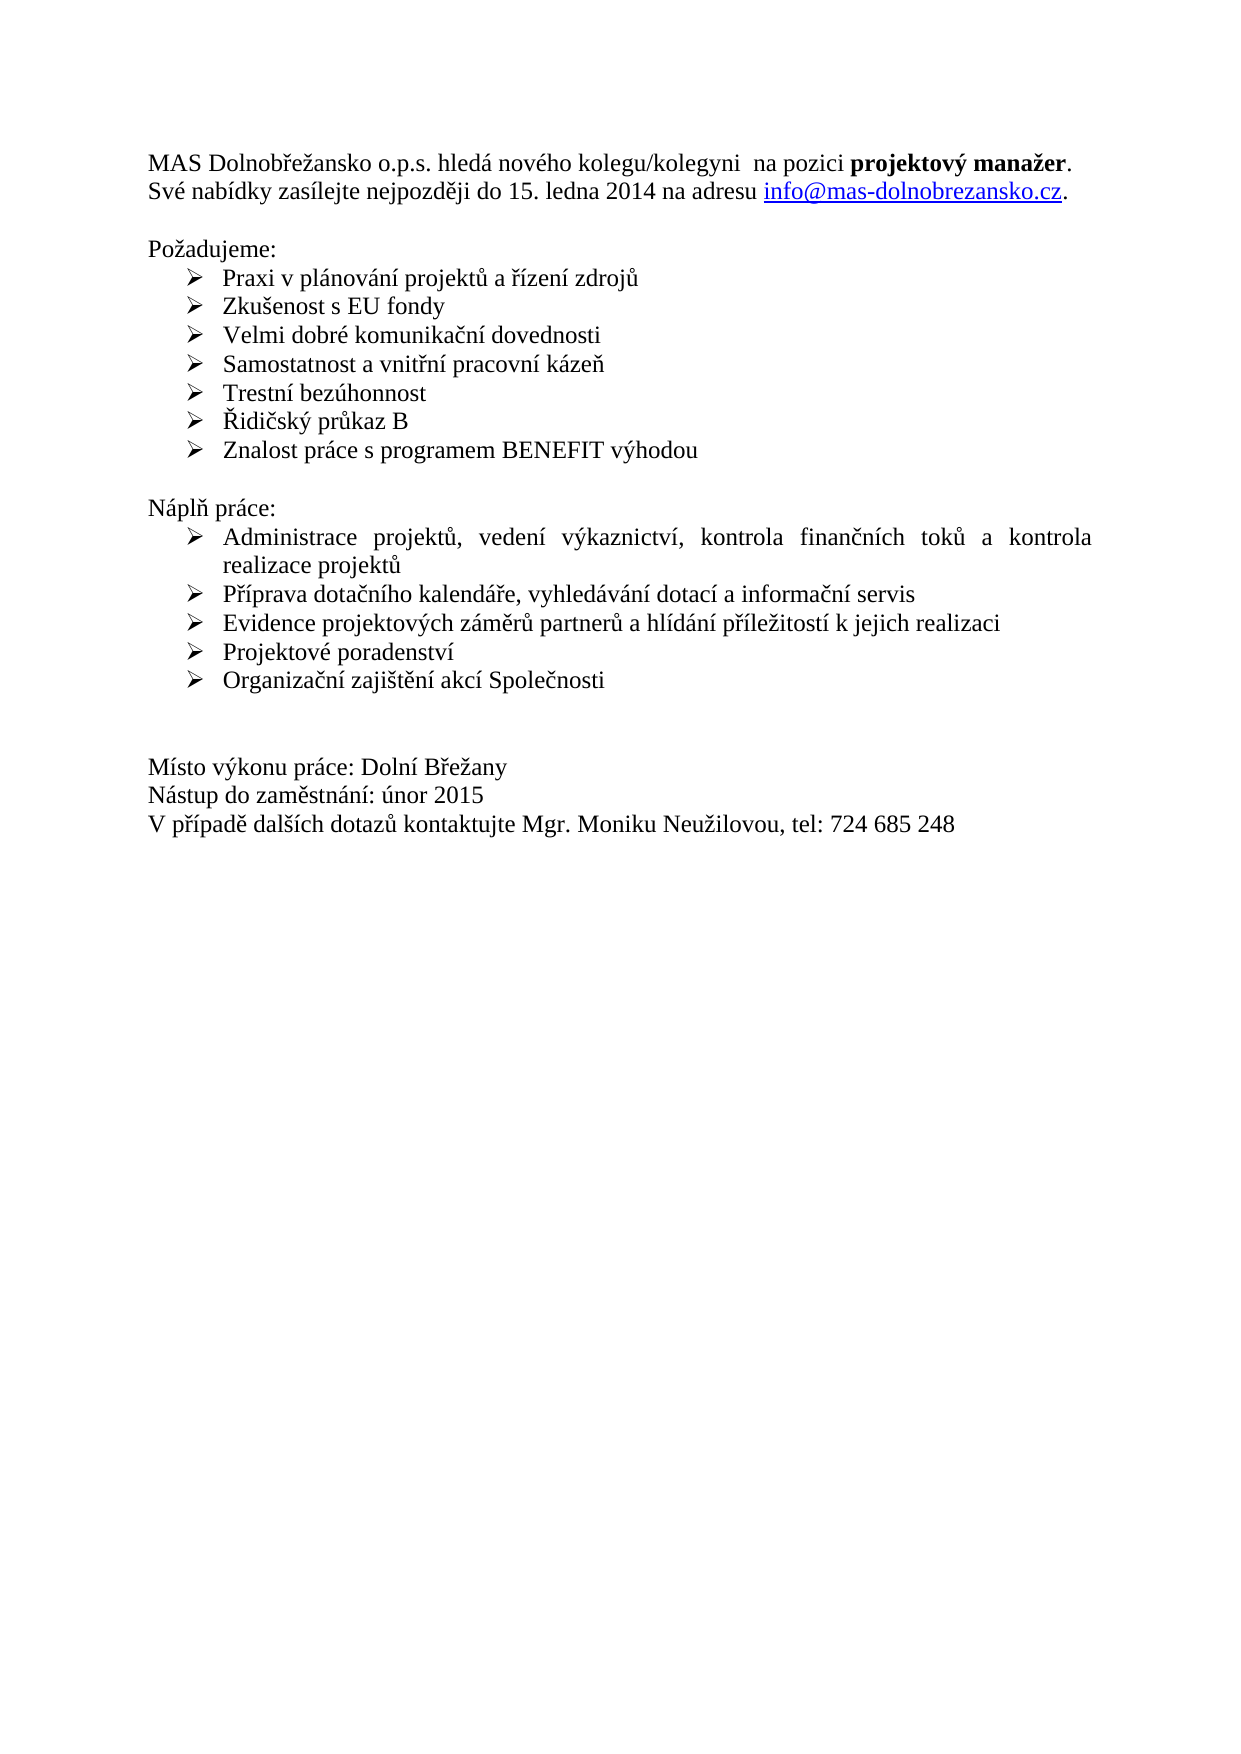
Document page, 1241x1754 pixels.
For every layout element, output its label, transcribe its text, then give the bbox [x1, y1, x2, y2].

text Nástup do zaměstnání: únor 2015 [148, 781, 1093, 809]
list Organizační zajištění akcí Společnosti [185, 666, 1093, 694]
list Příprava dotačního kalendáře, vyhledávání dotací a informační servis [185, 579, 1093, 608]
list Trestní bezúhonnost [185, 378, 1093, 406]
list Projektové poradenství [185, 637, 1093, 666]
text MAS Dolnobřežansko o.p.s. hledá nového kolegu/kolegyni na pozici projektový manažer. Své nabídky zasílejte nejpozději do 15. ledna 2014 na adresu info@mas-dolnobrezansko.cz. [148, 148, 1093, 205]
list Řidičský průkaz B [185, 406, 1093, 435]
list Zkušenost s EU fondy [185, 291, 1093, 320]
text Místo výkonu práce: Dolní Břežany [148, 752, 1093, 781]
text Náplň práce: [148, 493, 1093, 522]
list Samostatnost a vnitřní pracovní kázeň [185, 349, 1093, 378]
list Evidence projektových záměrů partnerů a hlídání příležitostí k jejich realizaci [185, 608, 1093, 637]
list Znalost práce s programem BENEFIT výhodou [185, 435, 1093, 464]
list Velmi dobré komunikační dovednosti [185, 320, 1093, 349]
list Administrace projektů, vedení výkaznictví, kontrola finančních toků a kontrola realizace projektů [185, 522, 1093, 579]
text Požadujeme: [148, 234, 1093, 263]
list Praxi v plánování projektů a řízení zdrojů [185, 263, 1093, 291]
text V případě dalších dotazů kontaktujte Mgr. Moniku Neužilovou, tel: 724 685 248 [148, 809, 1093, 838]
